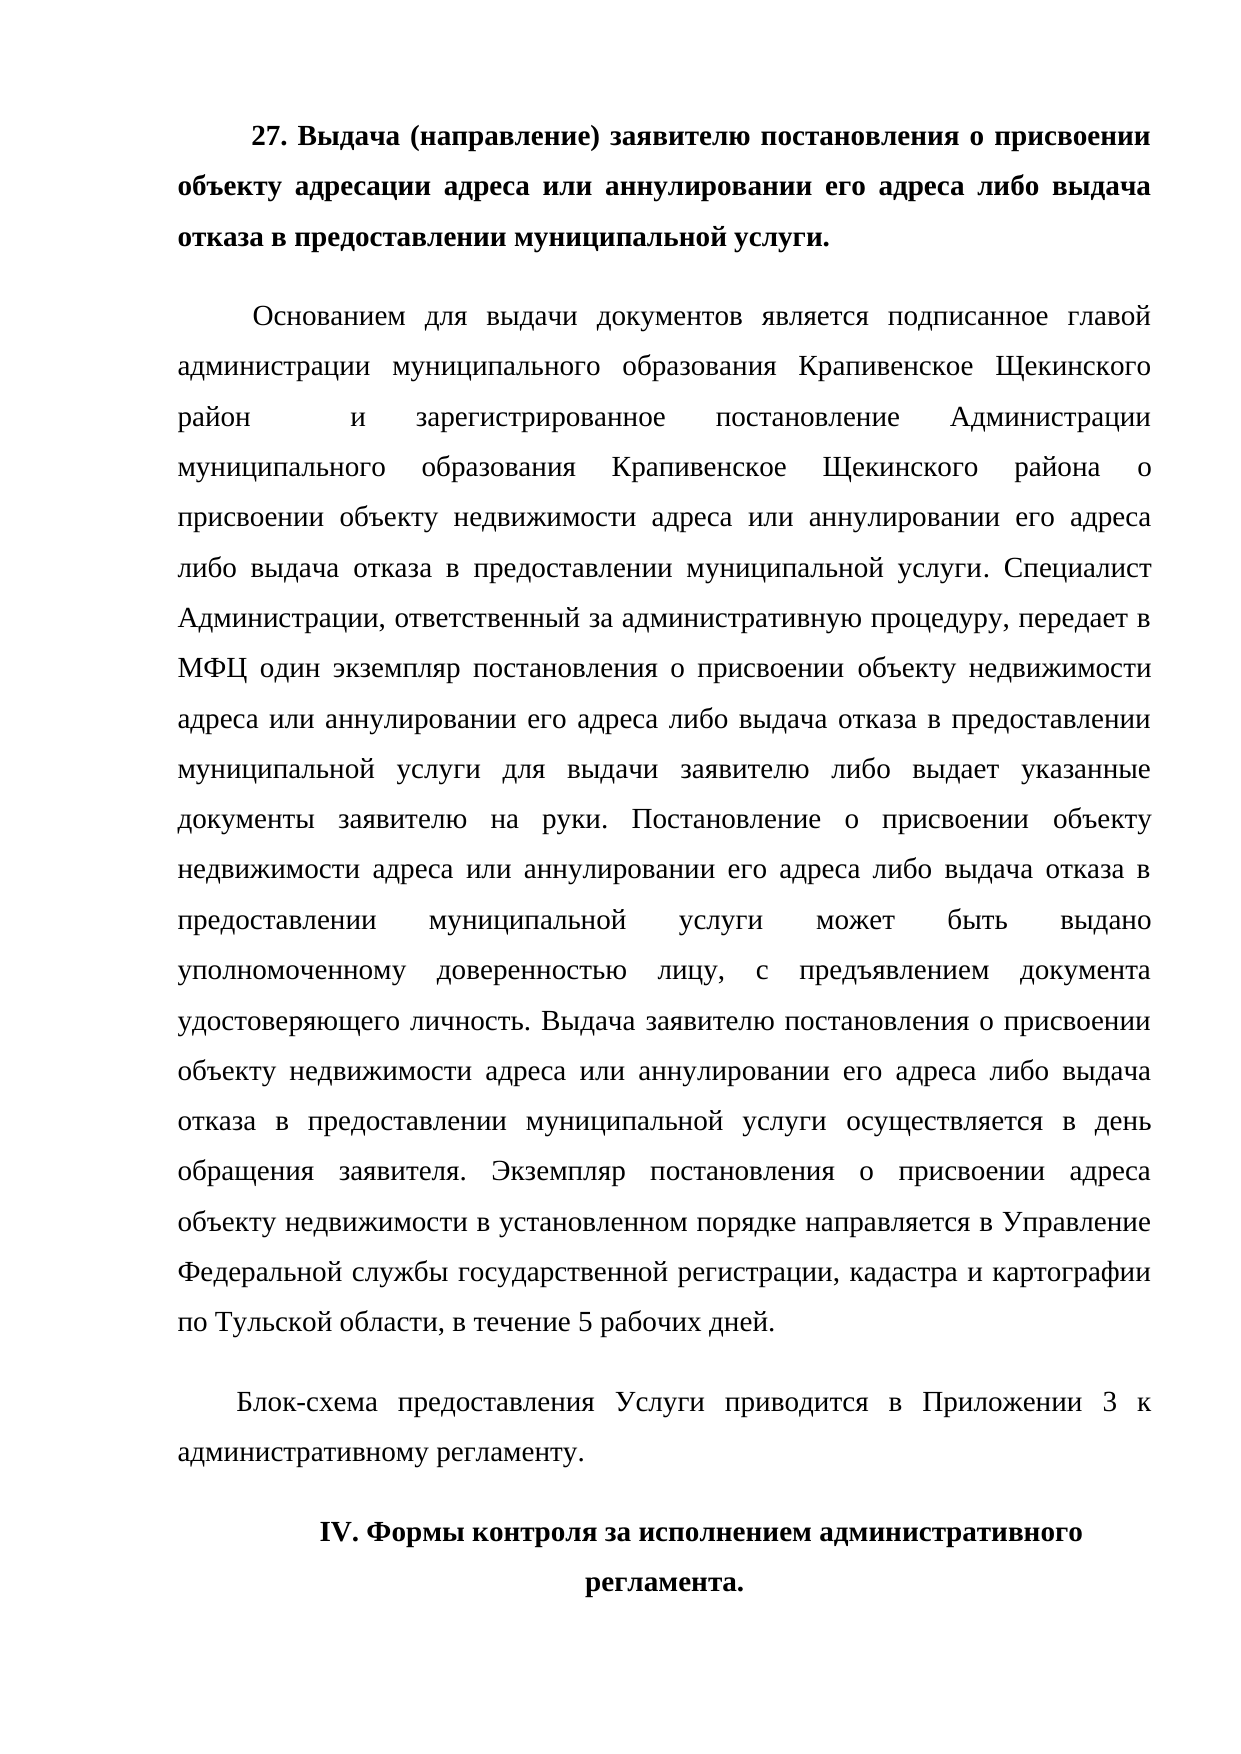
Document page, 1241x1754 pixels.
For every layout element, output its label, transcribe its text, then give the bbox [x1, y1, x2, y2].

text Блок-схема предоставления Услуги приводится в Приложении 3 к административному регламенту. [177, 1384, 1152, 1468]
text 27. Выдача (направление) заявителю постановления о присвоении объекту адресации адреса или аннулировании его адреса либо выдача отказа в предоставлении муниципальной услуги. [177, 118, 1152, 252]
text IV. Формы контроля за исполнением административного регламента. [177, 1514, 1152, 1598]
text Основанием для выдачи документов является подписанное главой администрации муниципального образования Крапивенское Щекинского район и зарегистрированное постановление Администрации муниципального образования Крапивенское Щекинского района о присвоении объекту недвижимости адреса или аннулировании его адреса либо выдача отказа в предоставлении муниципальной услуги. Специалист Администрации, ответственный за административную процедуру, передает в МФЦ один экземпляр постановления о присвоении объекту недвижимости адреса или аннулировании его адреса либо выдача отказа в предоставлении муниципальной услуги для выдачи заявителю либо выдает указанные документы заявителю на руки. Постановление о присвоении объекту недвижимости адреса или аннулировании его адреса либо выдача отказа в предоставлении муниципальной услуги может быть выдано уполномоченному доверенностью лицу, с предъявлением документа удостоверяющего личность. Выдача заявителю постановления о присвоении объекту недвижимости адреса или аннулировании его адреса либо выдача отказа в предоставлении муниципальной услуги осуществляется в день обращения заявителя. Экземпляр постановления о присвоении адреса объекту недвижимости в установленном порядке направляется в Управление Федеральной службы государственной регистрации, кадастра и картографии по Тульской области, в течение 5 рабочих дней. [177, 298, 1152, 1338]
